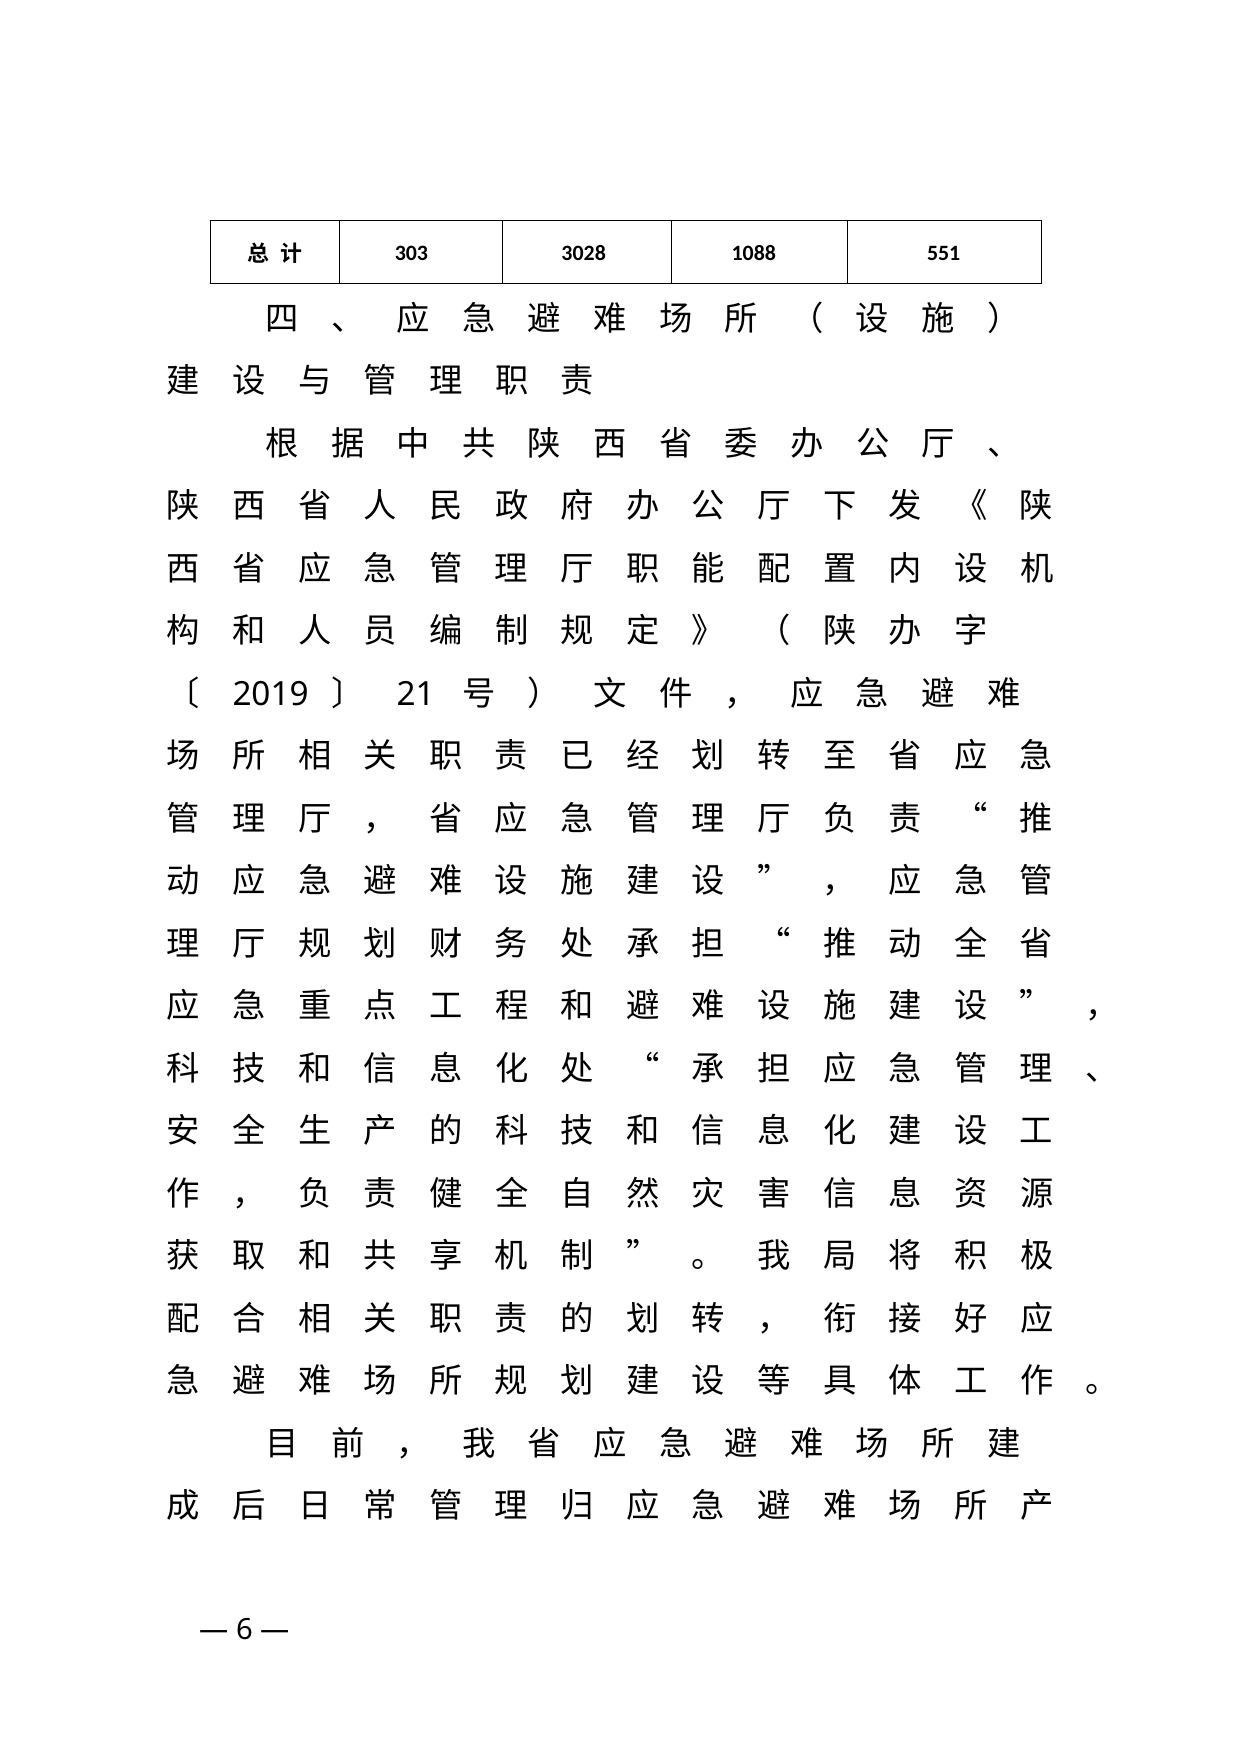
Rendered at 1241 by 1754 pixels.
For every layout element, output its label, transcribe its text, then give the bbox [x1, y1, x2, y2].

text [167, 1409, 1085, 1534]
table_cell 总计 [211, 221, 339, 283]
table_cell 3028 [503, 221, 671, 283]
text 四、应急避难场所（设施）建设与管理职责 [167, 284, 1085, 409]
table_cell 1088 [672, 221, 847, 283]
table_cell 551 [848, 221, 1041, 283]
table_cell 303 [340, 221, 502, 283]
text 根据中共陕西省委办公厅、陕西省人民政府办公厅下发《陕西省应急管理厅职能配置内设机构和人员编制规定》（陕办字〔2019〕21号）文件，应急避难场所相关职责已经划转至省应急管理厅，省应急管理厅负责“推动应急避难设施建设”，应急管理厅规划财务处承担“推动全省应急重点工程和避难设施建设”，科技和信息化处“承担应急管理、安全生产的科技和信息化建设工作，负责健全自然灾害信息资源获取和共享机制”。我局将积极配合相关职责的划转，衔接好应急避难场所规划建设等具体工作。 [167, 409, 1085, 1409]
